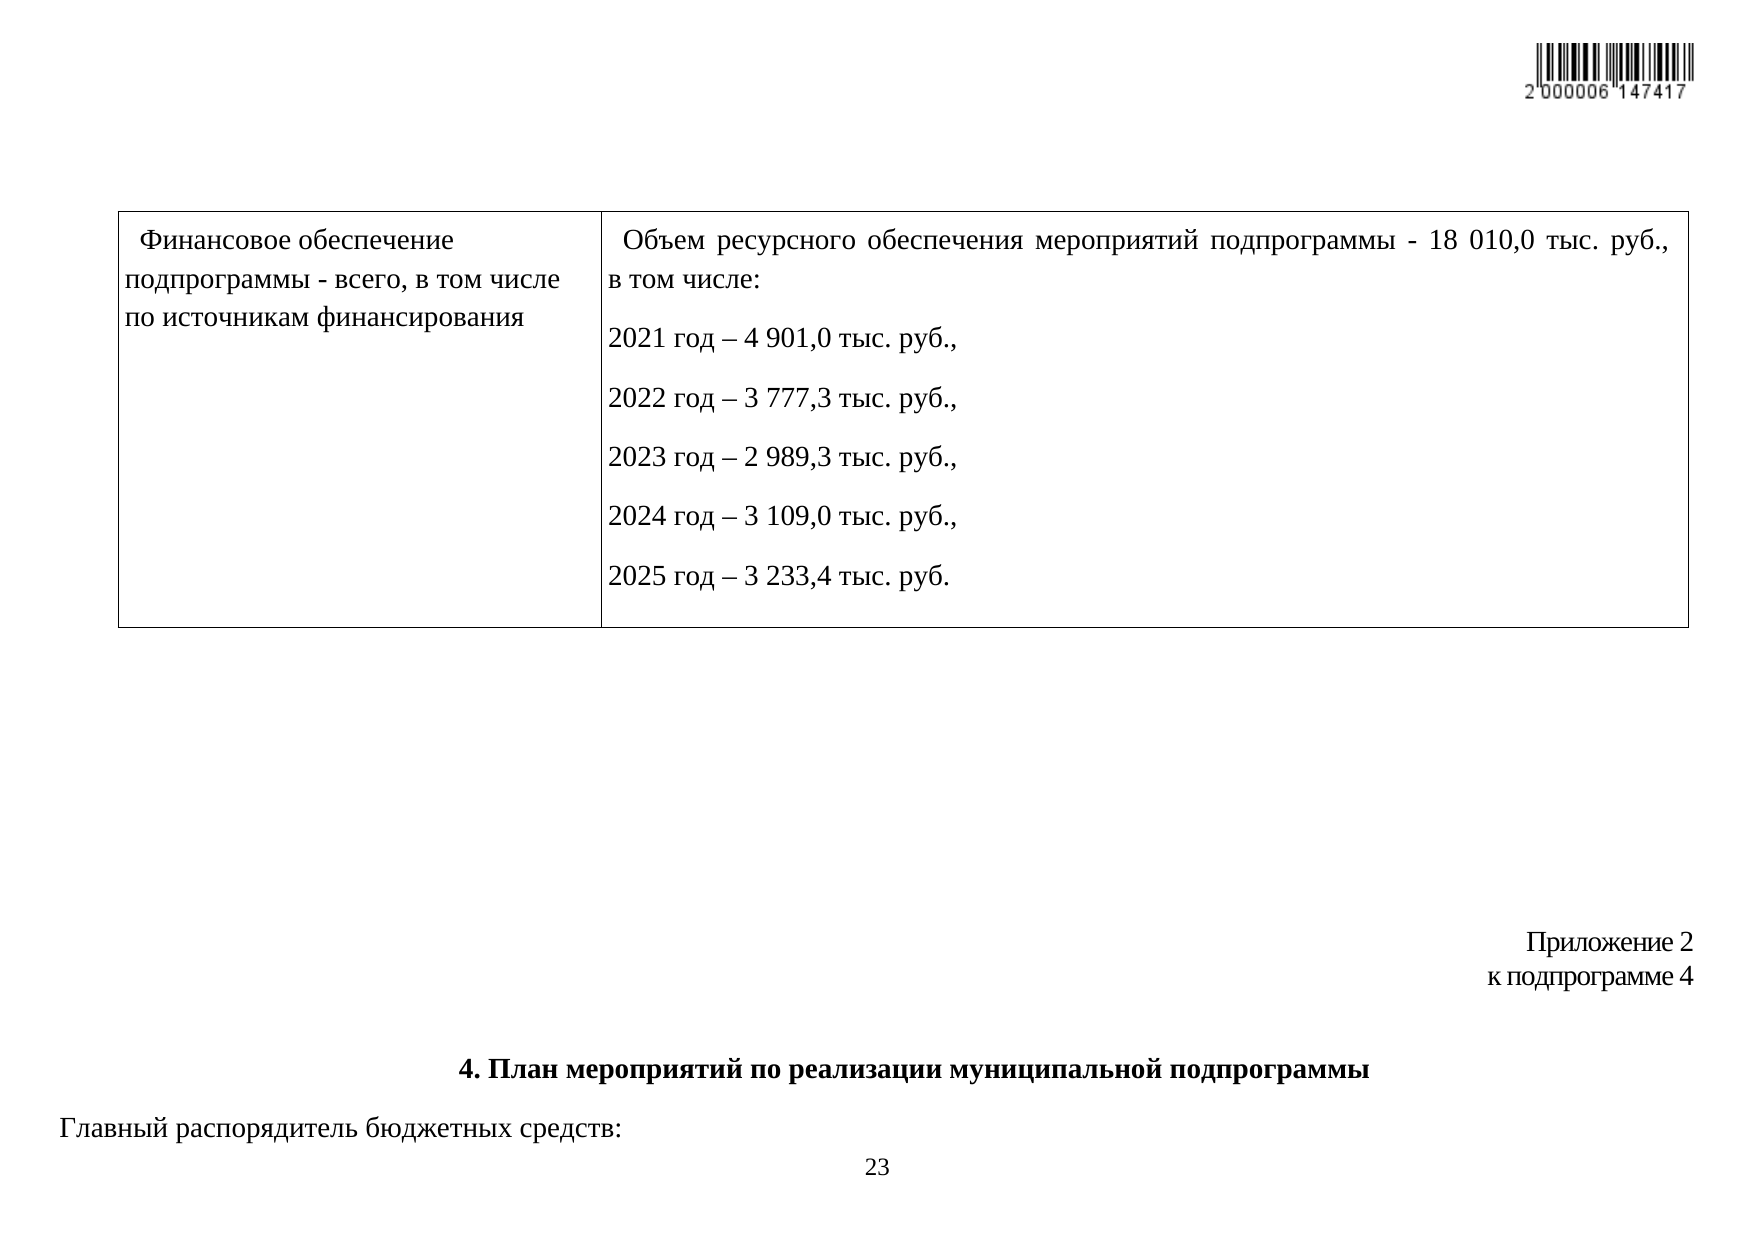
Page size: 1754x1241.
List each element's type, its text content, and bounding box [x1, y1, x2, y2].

picture [1524, 43, 1712, 102]
table_header Финансовое обеспечение подпрограммы - всего, в том числе по источникам финансирования [119, 212, 601, 627]
text Приложение 2 [59, 924, 1695, 958]
table_header Объем ресурсного обеспечения мероприятий подпрограммы - 18 010,0 тыс. руб., в том числе: 2021 год – 4 901,0 тыс. руб., 2022 год – 3 777,3 тыс. руб., 2023 год – 2 989,3 тыс. руб., 2024 год – 3 109,0 тыс. руб., 2025 год – 3 233,4 тыс. руб. [602, 212, 1688, 627]
text 4. План мероприятий по реализации муниципальной подпрограммы [134, 1051, 1695, 1084]
text Главный распорядитель бюджетных средств: [59, 1110, 1695, 1144]
text к подпрограмме 4 [59, 958, 1695, 992]
